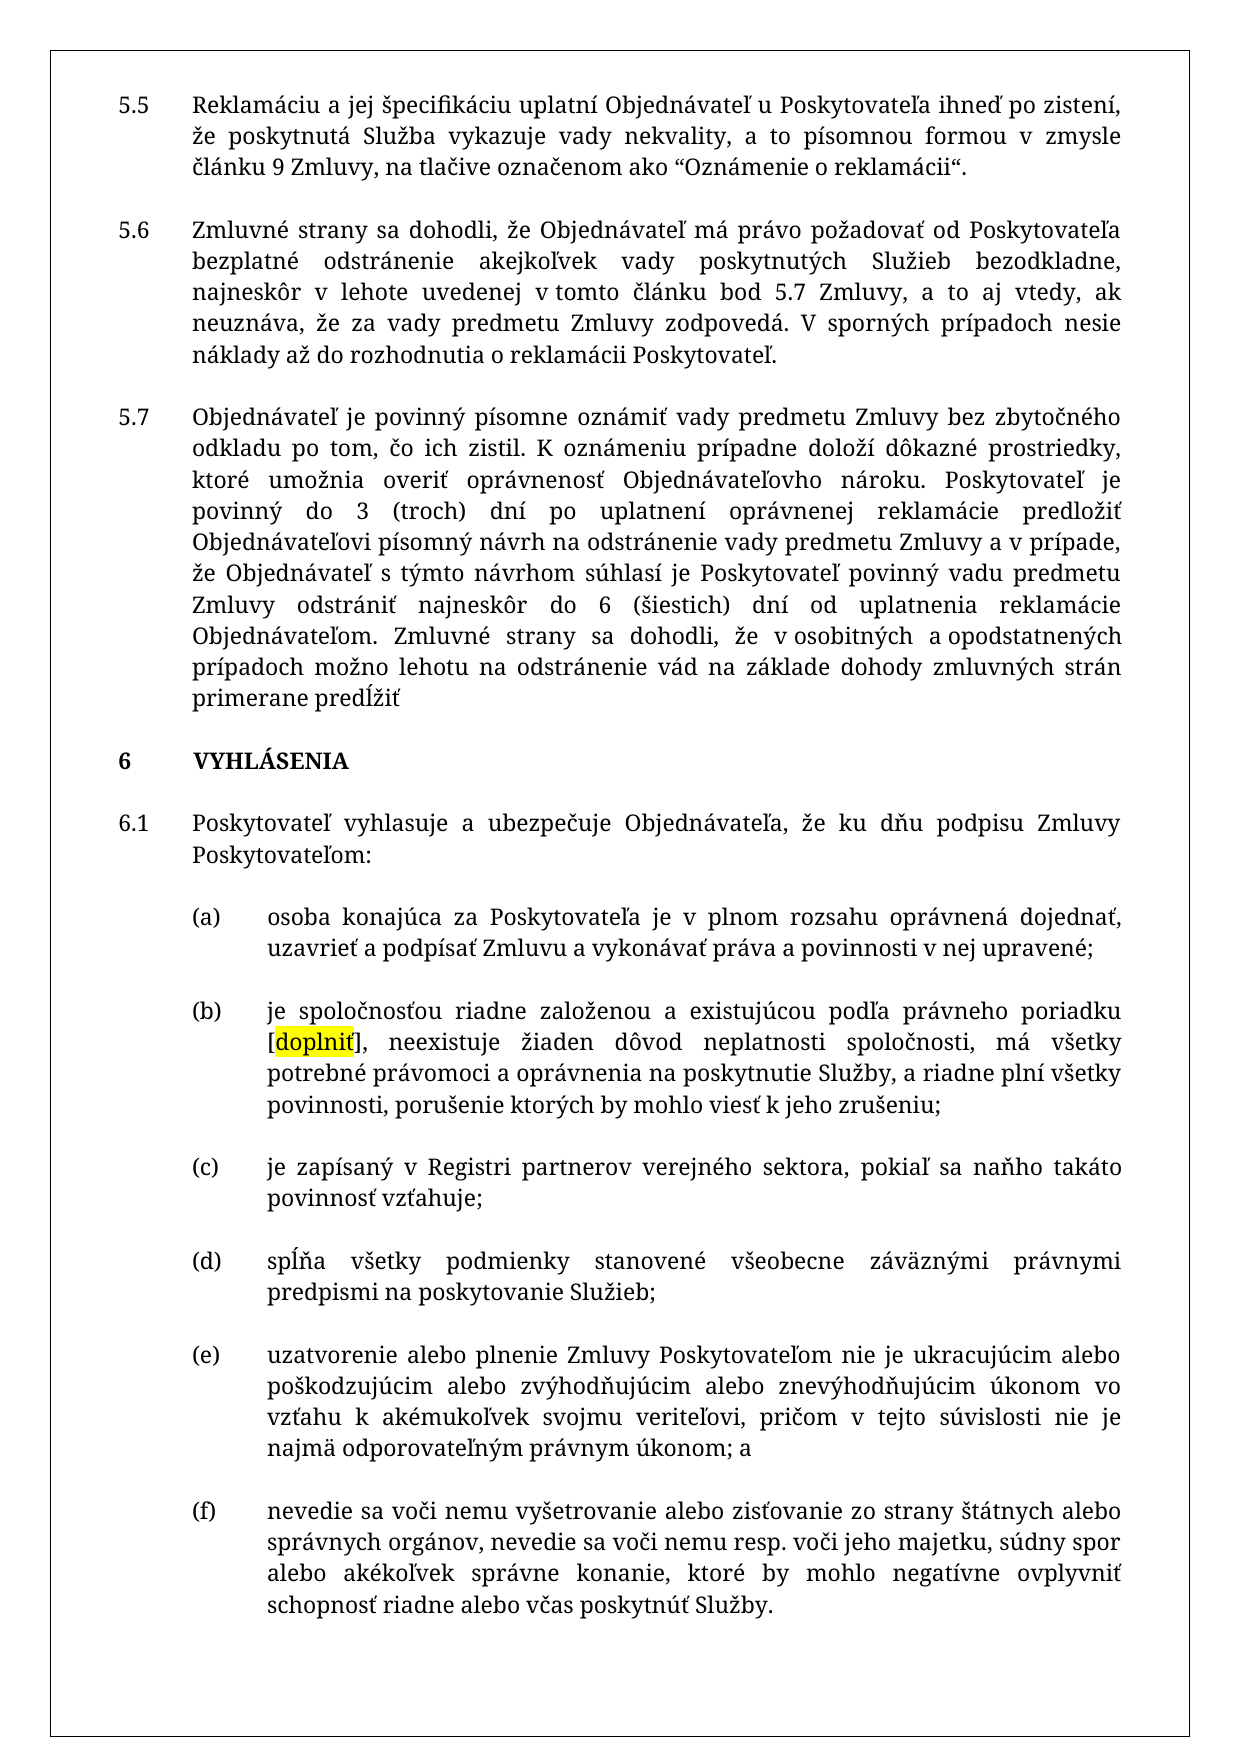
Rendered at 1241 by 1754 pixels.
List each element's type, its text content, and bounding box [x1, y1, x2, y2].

list nevedie sa voči nemu vyšetrovanie alebo zisťovanie zo strany štátnych alebo správnych orgánov, nevedie sa voči nemu resp. voči jeho majetku, súdny spor alebo akékoľvek správne konanie, ktoré by mohlo negatívne ovplyvniť schopnosť riadne alebo včas poskytnúť Služby. [192, 1495, 1122, 1620]
list Objednávateľ je povinný písomne oznámiť vady predmetu Zmluvy bez zbytočného odkladu po tom, čo ich zistil. K oznámeniu prípadne doloží dôkazné prostriedky, ktoré umožnia overiť oprávnenosť Objednávateľovho nároku. Poskytovateľ je povinný do 3 (troch) dní po uplatnení oprávnenej reklamácie predložiť Objednávateľovi písomný návrh na odstránenie vady predmetu Zmluvy a v prípade, že Objednávateľ s týmto návrhom súhlasí je Poskytovateľ povinný vadu predmetu Zmluvy odstrániť najneskôr do 6 (šiestich) dní od uplatnenia reklamácie Objednávateľom. Zmluvné strany sa dohodli, že v osobitných a opodstatnených prípadoch možno lehotu na odstránenie vád na základe dohody zmluvných strán primerane predĺžiť [118, 401, 1122, 714]
list VYHLÁSENIA [118, 745, 1122, 776]
list je zapísaný v Registri partnerov verejného sektora, pokiaľ sa naňho takáto povinnosť vzťahuje; [192, 1151, 1122, 1214]
list Zmluvné strany sa dohodli, že Objednávateľ má právo požadovať od Poskytovateľa bezplatné odstránenie akejkoľvek vady poskytnutých Služieb bezodkladne, najneskôr v lehote uvedenej v tomto článku bod 5.7 Zmluvy, a to aj vtedy, ak neuznáva, že za vady predmetu Zmluvy zodpovedá. V sporných prípadoch nesie náklady až do rozhodnutia o reklamácii Poskytovateľ. [118, 214, 1122, 370]
list spĺňa všetky podmienky stanovené všeobecne záväznými právnymi predpismi na poskytovanie Služieb; [192, 1245, 1122, 1307]
list osoba konajúca za Poskytovateľa je v plnom rozsahu oprávnená dojednať, uzavrieť a podpísať Zmluvu a vykonávať práva a povinnosti v nej upravené; [192, 901, 1122, 964]
list je spoločnosťou riadne založenou a existujúcou podľa právneho poriadku [doplniť], neexistuje žiaden dôvod neplatnosti spoločnosti, má všetky potrebné právomoci a oprávnenia na poskytnutie Služby, a riadne plní všetky povinnosti, porušenie ktorých by mohlo viesť k jeho zrušeniu; [192, 995, 1122, 1120]
list Reklamáciu a jej špecifikáciu uplatní Objednávateľ u Poskytovateľa ihneď po zistení, že poskytnutá Služba vykazuje vady nekvality, a to písomnou formou v zmysle článku 9 Zmluvy, na tlačive označenom ako “Oznámenie o reklamácii“. [118, 89, 1122, 182]
list Poskytovateľ vyhlasuje a ubezpečuje Objednávateľa, že ku dňu podpisu Zmluvy Poskytovateľom: [118, 807, 1122, 870]
list uzatvorenie alebo plnenie Zmluvy Poskytovateľom nie je ukracujúcim alebo poškodzujúcim alebo zvýhodňujúcim alebo znevýhodňujúcim úkonom vo vzťahu k akémukoľvek svojmu veriteľovi, pričom v tejto súvislosti nie je najmä odporovateľným právnym úkonom; a [192, 1339, 1122, 1464]
